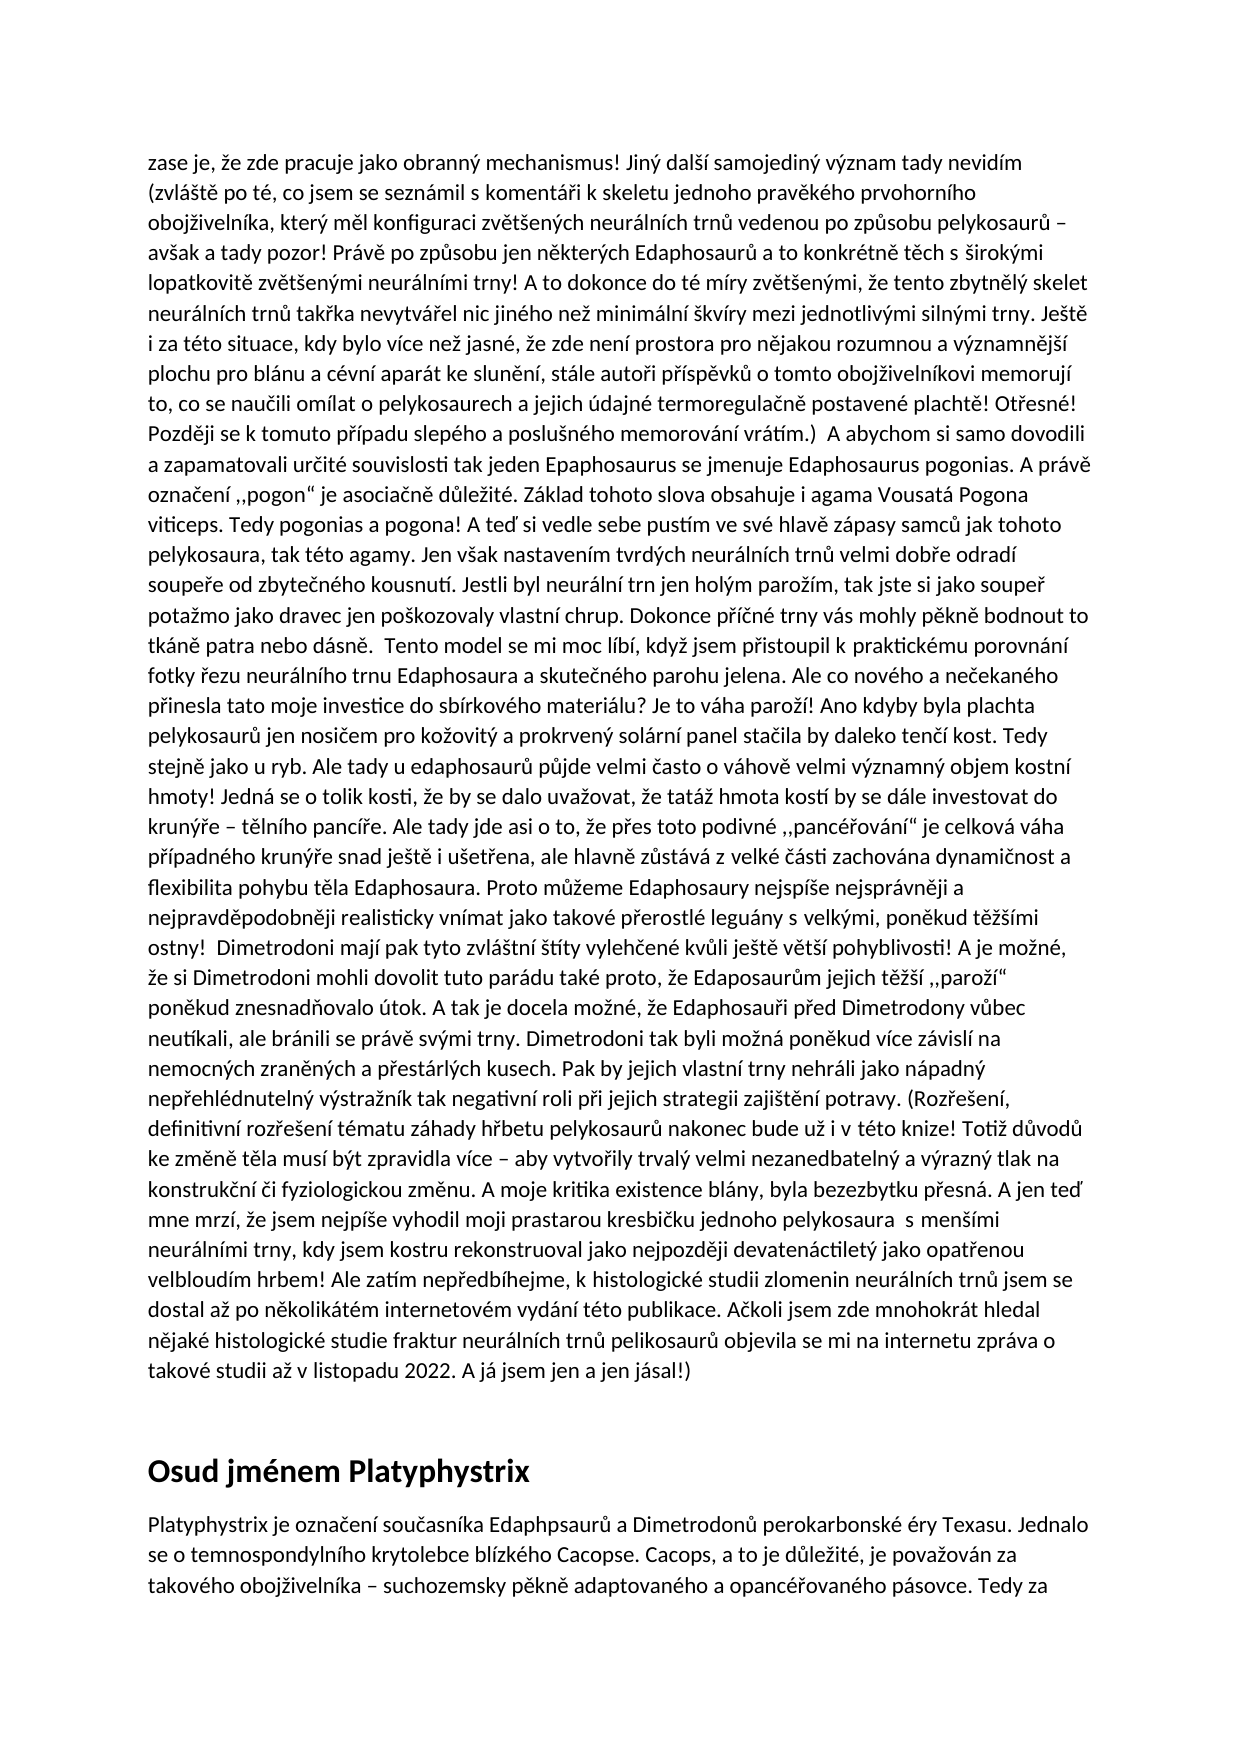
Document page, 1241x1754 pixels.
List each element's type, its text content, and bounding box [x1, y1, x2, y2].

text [148, 1510, 1093, 1599]
text Osud jménem Platyphystrix [148, 1450, 1093, 1490]
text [148, 148, 1093, 1384]
